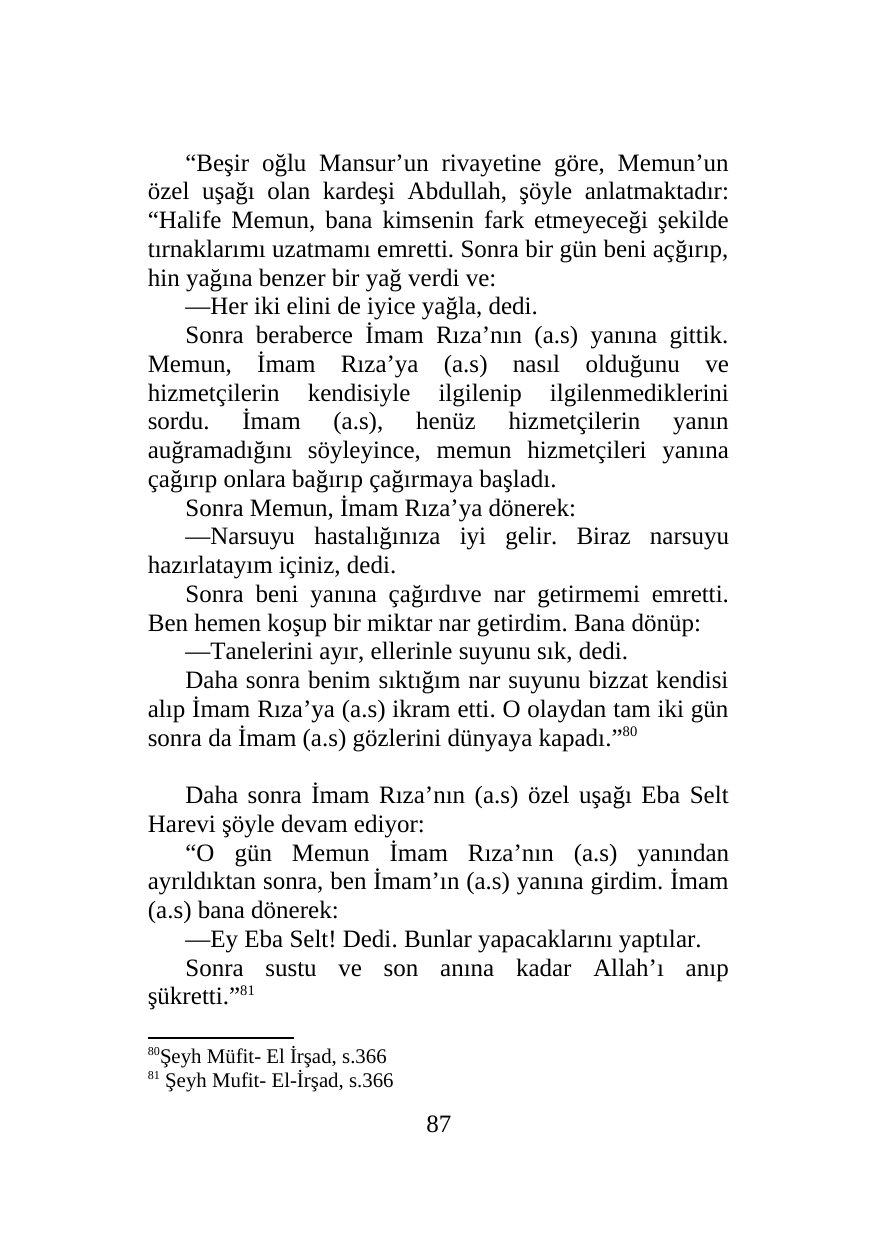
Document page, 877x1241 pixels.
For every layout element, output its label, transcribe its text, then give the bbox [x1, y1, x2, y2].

text —Narsuyu hastalığınıza iyi gelir. Biraz narsuyu hazırlatayım içiniz, dedi. [148, 521, 729, 579]
text Sonra Memun, İmam Rıza’ya dönerek: [148, 493, 729, 521]
text Sonra beni yanına çağırdıve nar getirmemi emretti. Ben hemen koşup bir miktar nar getirdim. Bana dönüp: [148, 579, 729, 636]
text —Tanelerini ayır, ellerinle suyunu sık, dedi. [148, 636, 729, 665]
text —Her iki elini de iyice yağla, dedi. [148, 291, 729, 320]
text —Ey Eba Selt! Dedi. Bunlar yapacaklarını yaptılar. [148, 924, 729, 953]
text Daha sonra İmam Rıza’nın (a.s) özel uşağı Eba Selt Harevi şöyle devam ediyor: [148, 780, 729, 838]
text Sonra sustu ve son anına kadar Allah’ı anıp şükretti.” [148, 953, 729, 1010]
text “Beşir oğlu Mansur’un rivayetine göre, Memun’un özel uşağı olan kardeşi Abdullah, şöyle anlatmaktadır: “Halife Memun, bana kimsenin fark etmeyeceği şekilde tırnaklarımı uzatmamı emretti. Sonra bir gün beni açğırıp, hin yağına benzer bir yağ verdi ve: [148, 148, 729, 291]
text Sonra beraberce İmam Rıza’nın (a.s) yanına gittik. Memun, İmam Rıza’ya (a.s) nasıl olduğunu ve hizmetçilerin kendisiyle ilgilenip ilgilenmediklerini sordu. İmam (a.s), henüz hizmetçilerin yanın auğramadığını söyleyince, memun hizmetçileri yanına çağırıp onlara bağırıp çağırmaya başladı. [148, 320, 729, 493]
text “O gün Memun İmam Rıza’nın (a.s) yanından ayrıldıktan sonra, ben İmam’ın (a.s) yanına girdim. İmam (a.s) bana dönerek: [148, 838, 729, 924]
text Daha sonra benim sıktığım nar suyunu bizzat kendisi alıp İmam Rıza’ya (a.s) ikram etti. O olaydan tam iki gün sonra da İmam (a.s) gözlerini dünyaya kapadı.” [148, 665, 729, 751]
